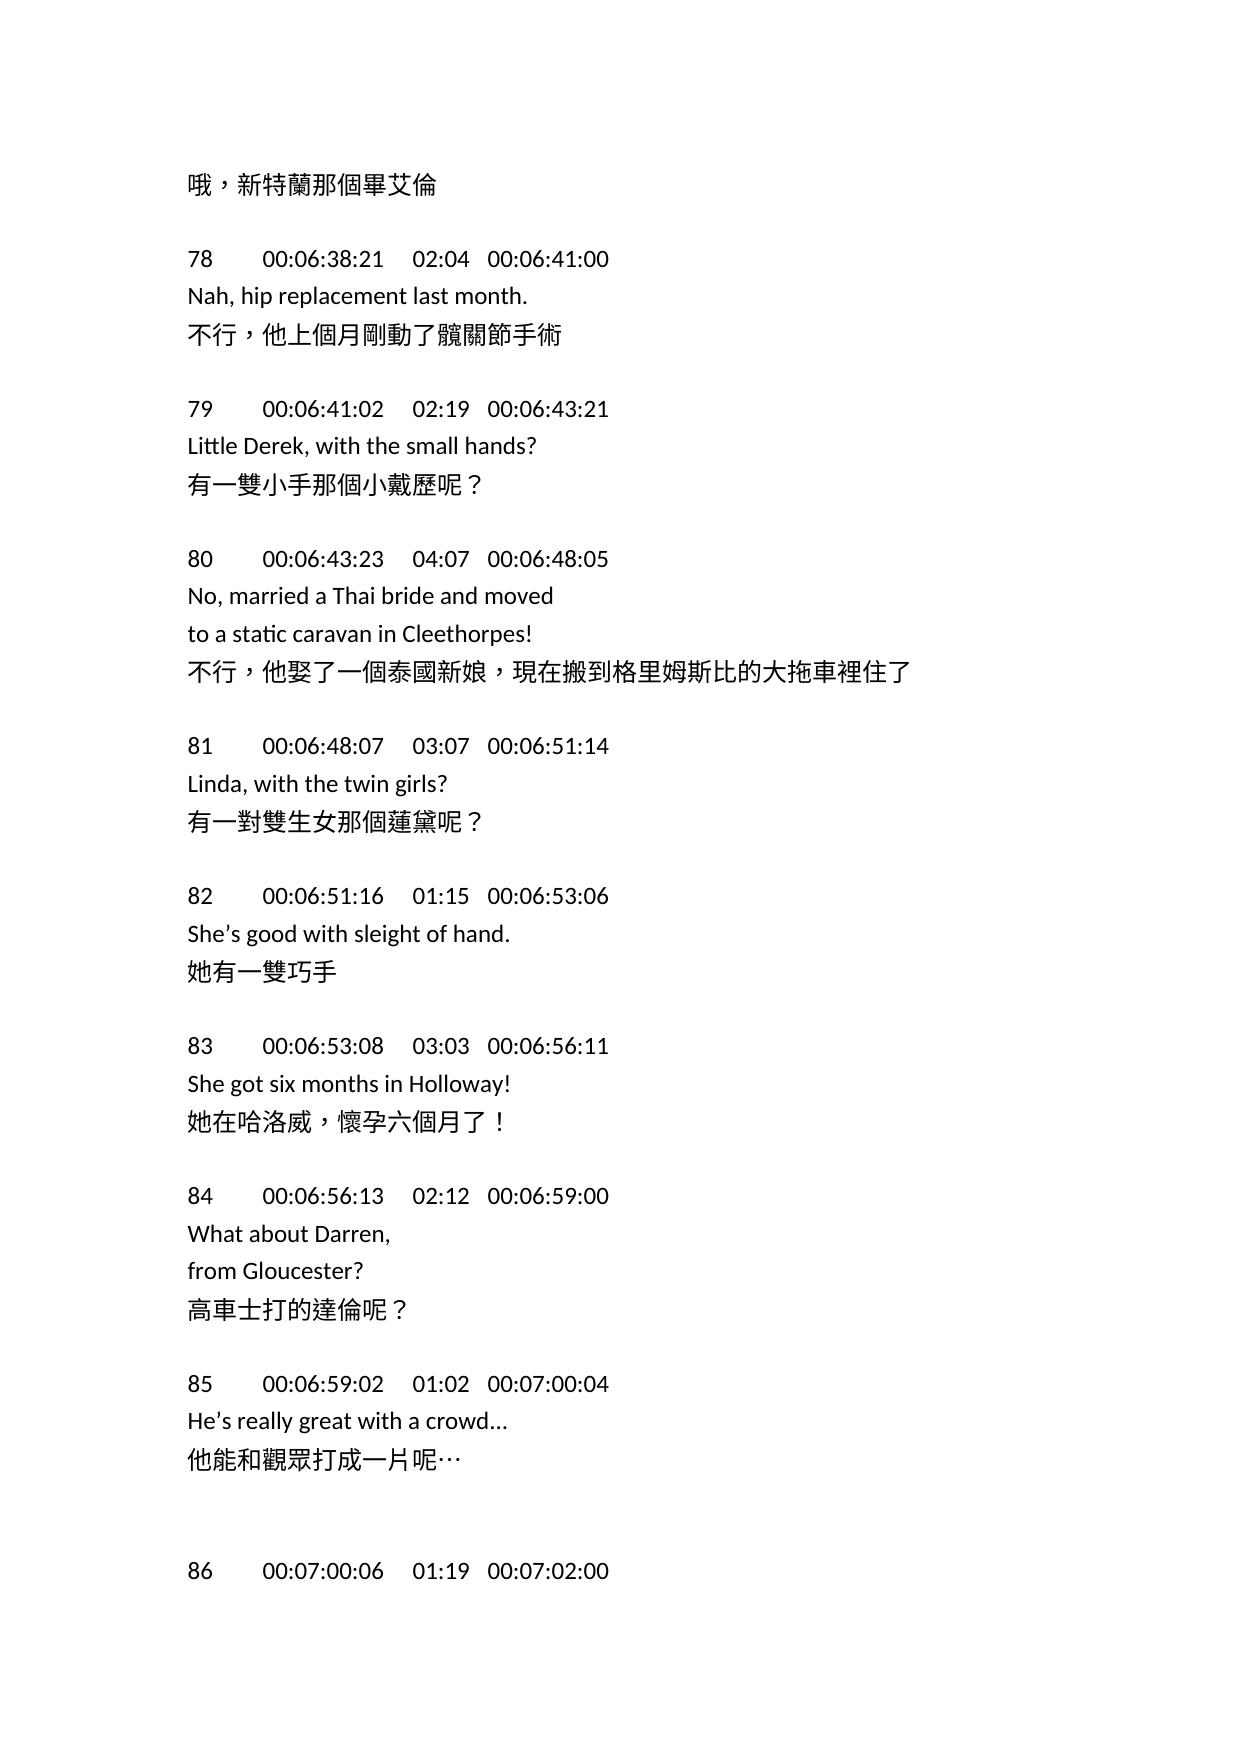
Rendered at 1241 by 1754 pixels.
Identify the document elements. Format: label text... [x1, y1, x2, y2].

text 85 00:06:59:02 01:02 00:07:00:04 [187, 1364, 1053, 1402]
text 84 00:06:56:13 02:12 00:06:59:00 [187, 1177, 1053, 1214]
text 81 00:06:48:07 03:07 00:06:51:14 [187, 727, 1053, 764]
text Little Derek, with the small hands? [187, 427, 1053, 464]
text from Gloucester? [187, 1252, 1053, 1289]
text Nah, hip replacement last month. [187, 277, 1053, 314]
text Linda, with the twin girls? [187, 764, 1053, 802]
text 有一對雙生女那個蓮黛呢？ [187, 802, 1053, 839]
text 79 00:06:41:02 02:19 00:06:43:21 [187, 389, 1053, 427]
text 82 00:06:51:16 01:15 00:06:53:06 [187, 877, 1053, 914]
text 高車士打的達倫呢？ [187, 1289, 1053, 1327]
text No, married a Thai bride and moved [187, 577, 1053, 614]
text 不行，他娶了一個泰國新娘，現在搬到格里姆斯比的大拖車裡住了 [187, 652, 1053, 689]
text She got six months in Holloway! [187, 1064, 1053, 1102]
text 他能和觀眾打成一片呢… [187, 1439, 1053, 1477]
text 她在哈洛威，懷孕六個月了！ [187, 1102, 1053, 1139]
text 80 00:06:43:23 04:07 00:06:48:05 [187, 539, 1053, 577]
text What about Darren, [187, 1214, 1053, 1252]
text He’s really great with a crowd... [187, 1402, 1053, 1439]
text 83 00:06:53:08 03:03 00:06:56:11 [187, 1027, 1053, 1064]
text to a static caravan in Cleethorpes! [187, 614, 1053, 652]
text 86 00:07:00:06 01:19 00:07:02:00 [187, 1552, 1053, 1589]
text 有一雙小手那個小戴歷呢？ [187, 464, 1053, 502]
text 不行，他上個月剛動了髖關節手術 [187, 314, 1053, 352]
text 78 00:06:38:21 02:04 00:06:41:00 [187, 239, 1053, 277]
text She’s good with sleight of hand. 她有一雙巧手 [187, 914, 1053, 989]
text 哦，新特蘭那個畢艾倫 [187, 164, 1053, 202]
